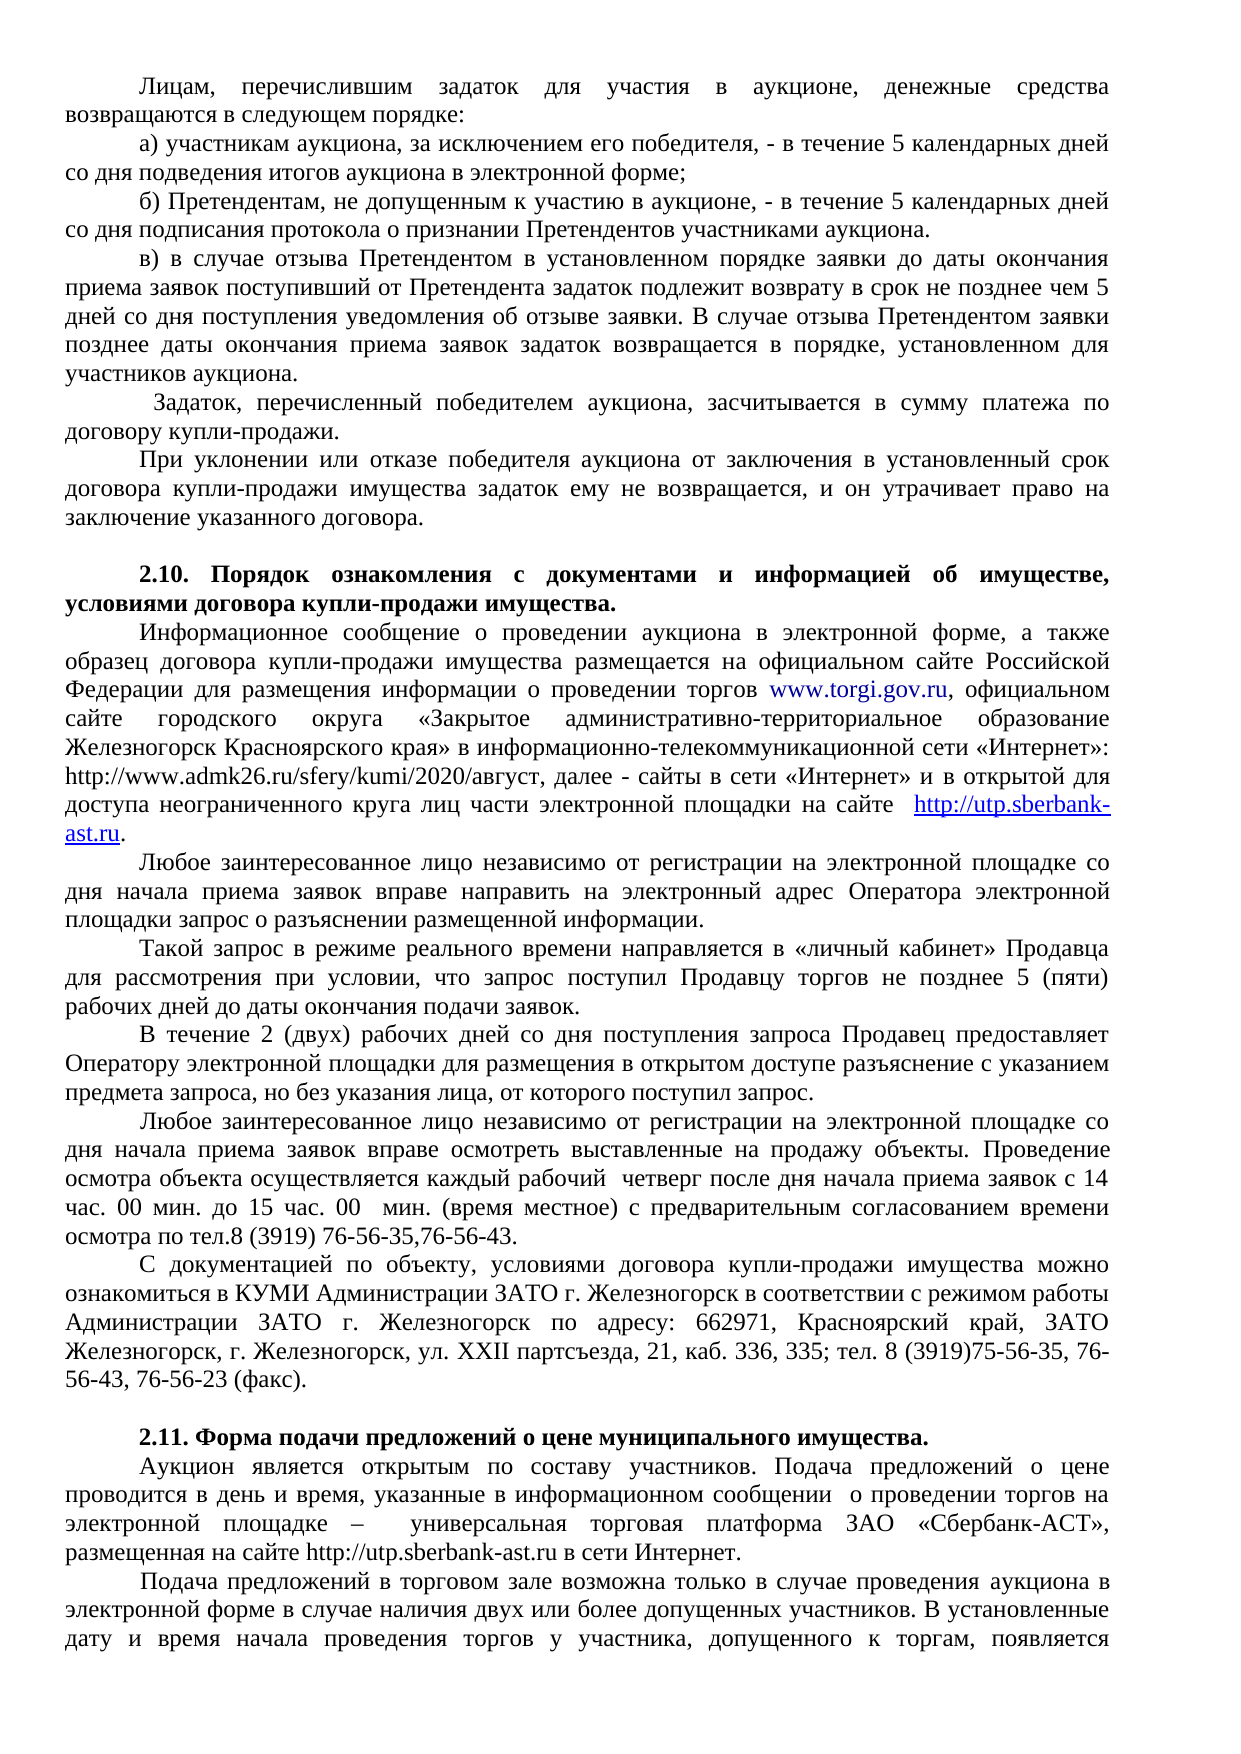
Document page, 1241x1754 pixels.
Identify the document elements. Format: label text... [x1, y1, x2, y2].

text Информационное сообщение о проведении аукциона в электронной форме, а также образец договора купли-продажи имущества размещается на официальном сайте Российской Федерации для размещения информации о проведении торгов www.torgi.gov.ru, официальном сайте городского округа «Закрытое административно-территориальное образование Железногорск Красноярского края» в информационно-телекоммуникационной сети «Интернет»: http://www.admk26.ru/sfery/kumi/2020/август, далее - сайты в сети «Интернет» и в открытой для доступа неограниченного круга лиц части электронной площадки на сайте http://utp.sberbank-ast.ru. [65, 617, 1110, 847]
text При уклонении или отказе победителя аукциона от заключения в установленный срок договора купли-продажи имущества задаток ему не возвращается, и он утрачивает право на заключение указанного договора. [65, 444, 1110, 531]
text Задаток, перечисленный победителем аукциона, засчитывается в сумму платежа по договору купли-продажи. [65, 387, 1110, 444]
text С документацией по объекту, условиями договора купли-продажи имущества можно ознакомиться в КУМИ Администрации ЗАТО г. Железногорск в соответствии с режимом работы Администрации ЗАТО г. Железногорск по адресу: 662971, Красноярский край, ЗАТО Железногорск, г. Железногорск, ул. XXII партсъезда, 21, каб. 336, 335; тел. 8 (3919)75-56-35, 76-56-43, 76-56-23 (факс). [65, 1249, 1110, 1393]
text Такой запрос в режиме реального времени направляется в «личный кабинет» Продавца для рассмотрения при условии, что запрос поступил Продавцу торгов не позднее 5 (пяти) рабочих дней до даты окончания подачи заявок. [65, 933, 1110, 1019]
text 2.10. Порядок ознакомления с документами и информацией об имуществе, условиями договора купли-продажи имущества. [65, 559, 1110, 617]
text В течение 2 (двух) рабочих дней со дня поступления запроса Продавец предоставляет Оператору электронной площадки для размещения в открытом доступе разъяснение с указанием предмета запроса, но без указания лица, от которого поступил запрос. [65, 1019, 1110, 1106]
text 2.11. Форма подачи предложений о цене муниципального имущества. [65, 1422, 1110, 1451]
text в) в случае отзыва Претендентом в установленном порядке заявки до даты окончания приема заявок поступивший от Претендента задаток подлежит возврату в срок не позднее чем 5 дней со дня поступления уведомления об отзыве заявки. В случае отзыва Претендентом заявки позднее даты окончания приема заявок задаток возвращается в порядке, установленном для участников аукциона. [65, 243, 1110, 387]
text Любое заинтересованное лицо независимо от регистрации на электронной площадке со дня начала приема заявок вправе направить на электронный адрес Оператора электронной площадки запрос о разъяснении размещенной информации. [65, 847, 1110, 933]
text Лицам, перечислившим задаток для участия в аукционе, денежные средства возвращаются в следующем порядке: [65, 71, 1110, 128]
text а) участникам аукциона, за исключением его победителя, - в течение 5 календарных дней со дня подведения итогов аукциона в электронной форме; [65, 128, 1110, 186]
text б) Претендентам, не допущенным к участию в аукционе, - в течение 5 календарных дней со дня подписания протокола о признании Претендентов участниками аукциона. [65, 186, 1110, 243]
text Любое заинтересованное лицо независимо от регистрации на электронной площадке со дня начала приема заявок вправе осмотреть выставленные на продажу объекты. Проведение осмотра объекта осуществляется каждый рабочий четверг после дня начала приема заявок с 14 час. 00 мин. до 15 час. 00 мин. (время местное) с предварительным согласованием времени осмотра по тел.8 (3919) 76-56-35,76-56-43. [65, 1106, 1110, 1249]
text Аукцион является открытым по составу участников. Подача предложений о цене проводится в день и время, указанные в информационном сообщении о проведении торгов на электронной площадке – универсальная торговая платформа ЗАО «Сбербанк-АСТ», размещенная на сайте http://utp.sberbank-ast.ru в сети Интернет. [65, 1451, 1110, 1566]
